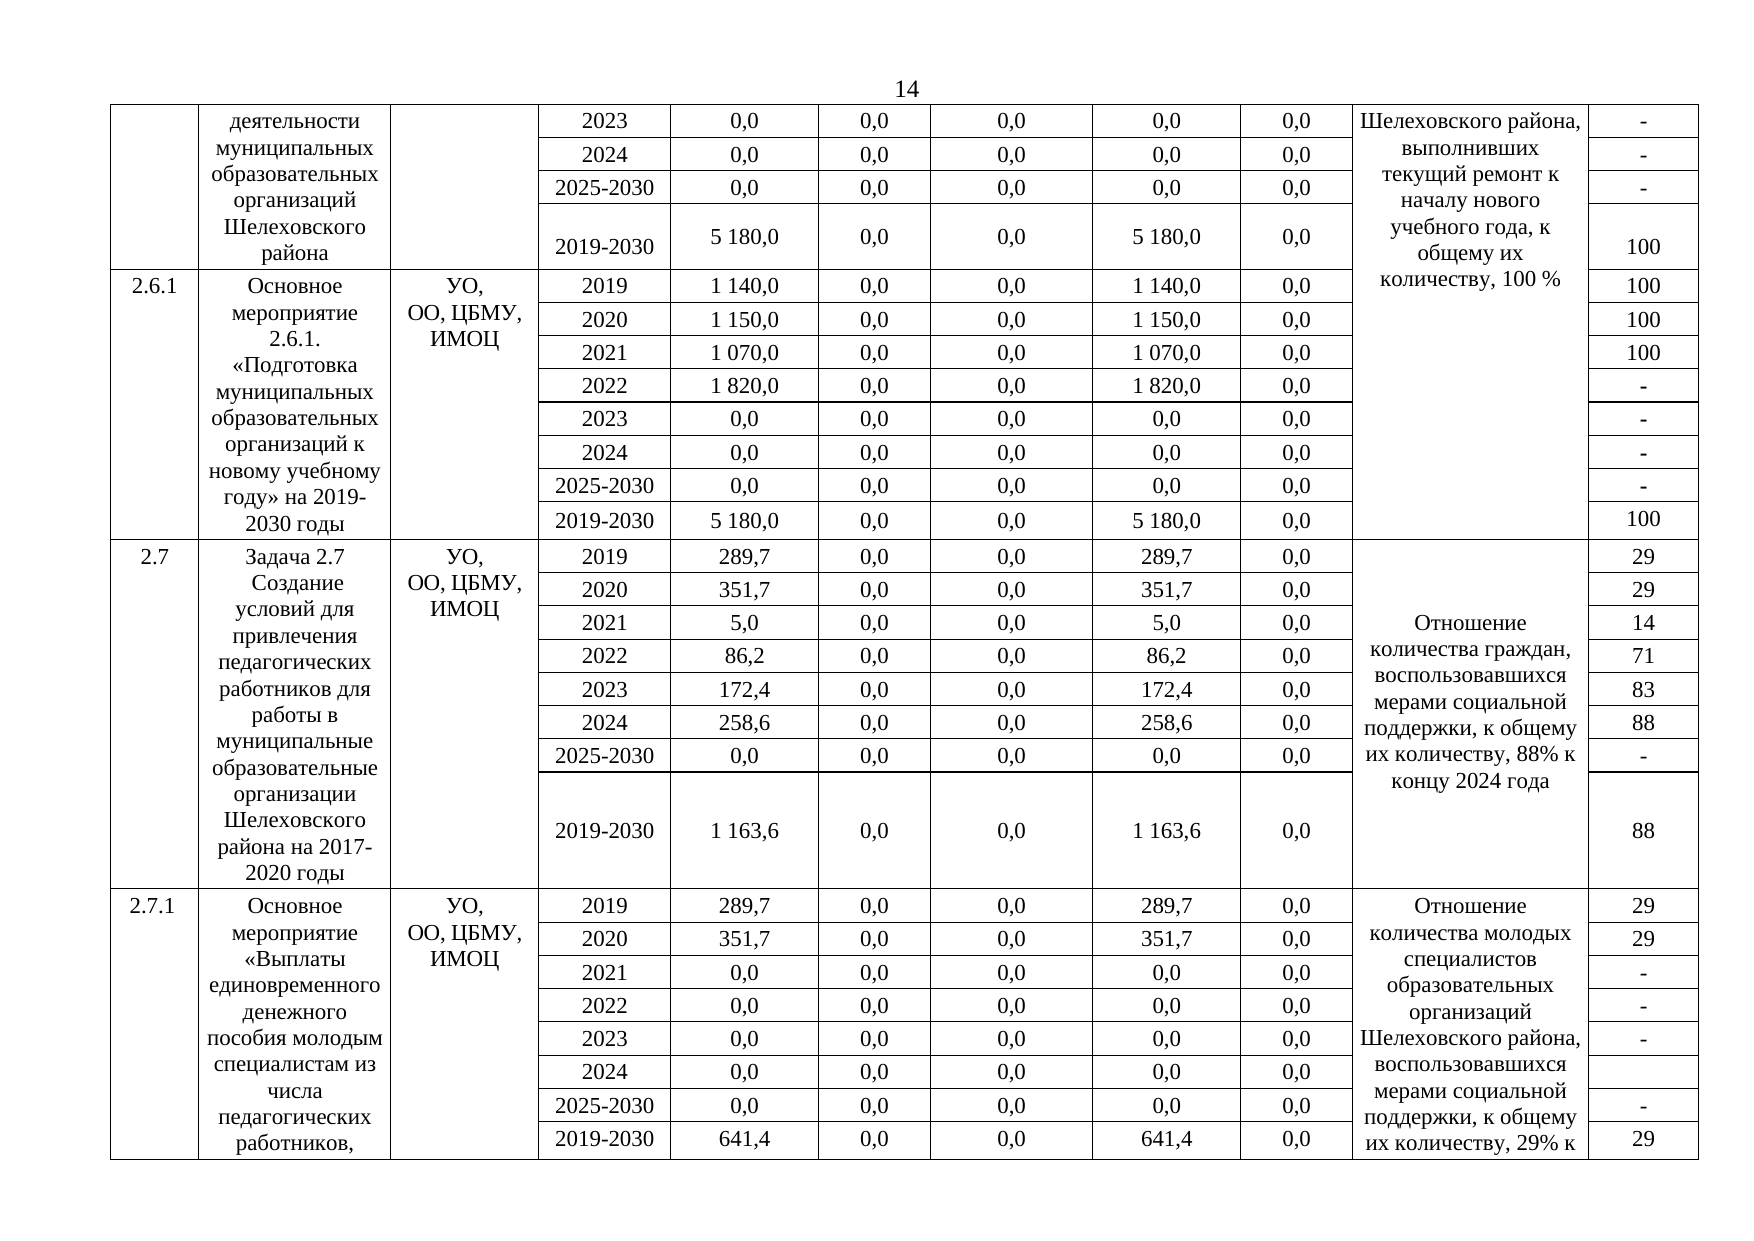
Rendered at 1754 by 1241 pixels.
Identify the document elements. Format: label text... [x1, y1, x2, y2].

table_cell 2020 [539, 923, 670, 955]
table_cell 0,0 [671, 1089, 818, 1121]
table_cell 0,0 [819, 171, 930, 203]
table_cell 2025-2030 [539, 739, 670, 771]
table_cell 0,0 [819, 673, 930, 705]
table_cell 0,0 [1093, 403, 1240, 434]
table_cell Основное мероприятие «Выплаты единовременного денежного пособия молодым специалистам из числа педагогических работников, впервые приступившим к работе по специальности в муниципальные общеобразовательные организации Шелеховского района» [199, 889, 390, 1159]
table_cell 0,0 [1241, 105, 1352, 137]
table_cell 258,6 [1093, 706, 1240, 738]
table_cell 0,0 [671, 956, 818, 988]
table_cell 0,0 [671, 1056, 818, 1088]
table_cell 2024 [539, 1056, 670, 1088]
table_cell 172,4 [671, 673, 818, 705]
table_cell 2022 [539, 369, 670, 401]
table_cell УО, ОО, ЦБМУ, ИМОЦ [391, 889, 538, 1159]
table_cell - [1589, 105, 1698, 137]
table_cell 0,0 [931, 956, 1092, 988]
table_cell 289,7 [671, 889, 818, 922]
table_cell 0,0 [671, 436, 818, 468]
table_cell 0,0 [819, 270, 930, 302]
table_cell 0,0 [819, 403, 930, 434]
table_cell 0,0 [931, 1089, 1092, 1121]
table_cell 5 180,0 [1093, 204, 1240, 268]
table_cell 0,0 [671, 469, 818, 501]
table_cell 2019 [539, 540, 670, 572]
table_cell 0,0 [931, 889, 1092, 922]
table_cell 0,0 [1241, 436, 1352, 468]
table_cell 0,0 [1093, 436, 1240, 468]
table_cell - [1589, 403, 1698, 434]
table_cell 2024 [539, 138, 670, 170]
table_cell 100 [1589, 303, 1698, 335]
table_cell 0,0 [819, 502, 930, 539]
table_cell 0,0 [819, 1022, 930, 1054]
table_cell 258,6 [671, 706, 818, 738]
table_cell 0,0 [671, 989, 818, 1021]
table_cell 0,0 [1241, 403, 1352, 434]
table_cell 0,0 [671, 739, 818, 771]
table_cell 0,0 [1241, 270, 1352, 302]
table_cell 0,0 [1241, 1122, 1352, 1159]
table_cell 0,0 [1241, 889, 1352, 922]
table_cell 1 070,0 [1093, 336, 1240, 368]
table_cell 0,0 [819, 138, 930, 170]
table_cell 351,7 [671, 573, 818, 605]
table_cell 351,7 [671, 923, 818, 955]
table_cell 86,2 [1093, 640, 1240, 672]
table_cell 0,0 [671, 138, 818, 170]
table_cell 1 140,0 [671, 270, 818, 302]
table_cell 0,0 [1241, 336, 1352, 368]
table_cell 0,0 [1093, 1089, 1240, 1121]
table_cell 0,0 [1093, 171, 1240, 203]
table_cell 2021 [539, 956, 670, 988]
table_cell 29 [1589, 1122, 1698, 1159]
table_cell 0,0 [1241, 171, 1352, 203]
table_cell 1 820,0 [1093, 369, 1240, 401]
table_cell 100 [1589, 502, 1698, 539]
table_cell 0,0 [1093, 138, 1240, 170]
table_cell 0,0 [931, 369, 1092, 401]
table_cell 2022 [539, 989, 670, 1021]
table_cell 0,0 [1241, 606, 1352, 638]
table_cell 2020 [539, 573, 670, 605]
table_cell 0,0 [819, 606, 930, 638]
table_cell 0,0 [931, 989, 1092, 1021]
table_cell 0,0 [1241, 469, 1352, 501]
table_cell 2023 [539, 1022, 670, 1054]
table_cell 2019 [539, 889, 670, 922]
table_cell - [1589, 1089, 1698, 1121]
table_cell 0,0 [1241, 989, 1352, 1021]
table_cell Задача 2.7 Создание условий для привлечения педагогических работников для работы в муниципальные образовательные организации Шелеховского района на 2017-2020 годы [199, 540, 390, 888]
table_cell 0,0 [931, 739, 1092, 771]
table_cell 86,2 [671, 640, 818, 672]
table_cell 2025-2030 [539, 171, 670, 203]
table_cell 0,0 [931, 773, 1092, 888]
table_cell 29 [1589, 889, 1698, 922]
table_cell 641,4 [1093, 1122, 1240, 1159]
table_cell 0,0 [819, 923, 930, 955]
table_cell 0,0 [931, 270, 1092, 302]
table_cell 0,0 [1093, 956, 1240, 988]
table_cell 0,0 [1241, 1056, 1352, 1088]
table_cell 100 [1589, 336, 1698, 368]
table_cell 0,0 [931, 673, 1092, 705]
table_cell 1 820,0 [671, 369, 818, 401]
table_cell 1 163,6 [1093, 773, 1240, 888]
table_cell 2025-2030 [539, 1089, 670, 1121]
table_cell 0,0 [931, 336, 1092, 368]
table_cell 2.7 [111, 540, 198, 888]
table_cell 0,0 [1241, 773, 1352, 888]
table_cell Отношение количества молодых специалистов образовательных организаций Шелеховского района, воспользовавшихся мерами социальной поддержки, к общему их количеству, 29% к концу 2020 года [1353, 889, 1588, 1159]
table_cell 0,0 [819, 739, 930, 771]
table_cell 0,0 [1093, 105, 1240, 137]
table_cell 14 [1589, 606, 1698, 638]
table_cell 5 180,0 [671, 502, 818, 539]
table_cell - [1589, 989, 1698, 1021]
table_cell 0,0 [1093, 1056, 1240, 1088]
table_cell 2019-2030 [539, 1122, 670, 1159]
table_cell 0,0 [819, 989, 930, 1021]
table_cell - [1589, 1022, 1698, 1054]
table_cell 0,0 [1241, 640, 1352, 672]
table_cell 0,0 [931, 1056, 1092, 1088]
table_cell 0,0 [1093, 1022, 1240, 1054]
table_cell 2.7.1 [111, 889, 198, 1159]
table_cell Основное мероприятие 2.6.1. «Подготовка муниципальных образовательных организаций к новому учебному году» на 2019-2030 годы [199, 270, 390, 539]
table_cell 0,0 [819, 640, 930, 672]
table_cell 2.6.1 [111, 270, 198, 539]
table_cell 0,0 [1241, 303, 1352, 335]
table_cell 0,0 [1241, 706, 1352, 738]
table_cell 0,0 [819, 369, 930, 401]
table_cell 0,0 [931, 606, 1092, 638]
table_cell 0,0 [931, 502, 1092, 539]
table_cell 0,0 [819, 573, 930, 605]
table_cell 0,0 [819, 303, 930, 335]
table_cell 2023 [539, 673, 670, 705]
table_cell 0,0 [931, 403, 1092, 434]
table_cell 2019-2030 [539, 773, 670, 888]
table_cell 2024 [539, 436, 670, 468]
table_cell 0,0 [819, 773, 930, 888]
table_cell 2019 [539, 270, 670, 302]
table_cell 88 [1589, 706, 1698, 738]
table_cell 83 [1589, 673, 1698, 705]
table_cell 0,0 [1241, 502, 1352, 539]
table_cell 0,0 [931, 540, 1092, 572]
table_cell 0,0 [819, 204, 930, 268]
table_cell 0,0 [931, 640, 1092, 672]
table_cell 2020 [539, 303, 670, 335]
table_cell 172,4 [1093, 673, 1240, 705]
table_cell 100 [1589, 270, 1698, 302]
table_cell 0,0 [931, 105, 1092, 137]
table_cell 0,0 [819, 889, 930, 922]
table_cell 71 [1589, 640, 1698, 672]
table_cell 0,0 [931, 436, 1092, 468]
table_cell 0,0 [1241, 923, 1352, 955]
table_cell 2023 [539, 105, 670, 137]
table_cell 0,0 [1093, 989, 1240, 1021]
table_cell 1 150,0 [671, 303, 818, 335]
table_cell 0,0 [931, 204, 1092, 268]
table_cell 289,7 [671, 540, 818, 572]
table_cell 0,0 [931, 706, 1092, 738]
table_cell 0,0 [819, 1056, 930, 1088]
table_cell 0,0 [1241, 673, 1352, 705]
table_cell 0,0 [1241, 573, 1352, 605]
table_cell 0,0 [819, 1089, 930, 1121]
table_cell 0,0 [931, 303, 1092, 335]
table_cell 0,0 [931, 171, 1092, 203]
table_cell 1 150,0 [1093, 303, 1240, 335]
table_cell 289,7 [1093, 889, 1240, 922]
table_cell 1 140,0 [1093, 270, 1240, 302]
table_cell 0,0 [1241, 204, 1352, 268]
table_cell 0,0 [1241, 1089, 1352, 1121]
table_cell 100 [1589, 204, 1698, 268]
table_cell 351,7 [1093, 923, 1240, 955]
table_cell 0,0 [931, 469, 1092, 501]
table_cell 29 [1589, 923, 1698, 955]
table_cell Отношение количества граждан, воспользовавшихся мерами социальной поддержки, к общему их количеству, 88% к концу 2024 года [1353, 540, 1588, 888]
table_cell 2021 [539, 336, 670, 368]
table_cell 0,0 [819, 105, 930, 137]
table_cell 2025-2030 [539, 469, 670, 501]
table_cell 0,0 [1093, 739, 1240, 771]
table_cell - [1589, 138, 1698, 170]
table_cell 351,7 [1093, 573, 1240, 605]
table_cell 5 180,0 [1093, 502, 1240, 539]
table_cell - [1589, 956, 1698, 988]
table_cell 2024 [539, 706, 670, 738]
table_cell 0,0 [1241, 540, 1352, 572]
table_cell 0,0 [931, 1122, 1092, 1159]
table_cell - [1589, 171, 1698, 203]
table_cell 0,0 [819, 706, 930, 738]
table_cell 0,0 [671, 403, 818, 434]
table_cell 0,0 [819, 436, 930, 468]
table_cell 2021 [539, 606, 670, 638]
table_cell 5 180,0 [671, 204, 818, 268]
table_cell 29 [1589, 540, 1698, 572]
table_cell - [1589, 469, 1698, 501]
table_cell [1589, 1056, 1698, 1088]
table_cell 2022 [539, 640, 670, 672]
table_cell 2023 [539, 403, 670, 434]
table_cell 0,0 [1241, 739, 1352, 771]
table_cell 0,0 [1241, 138, 1352, 170]
table_cell 2019-2030 [539, 204, 670, 268]
table_cell 641,4 [671, 1122, 818, 1159]
table_cell 0,0 [819, 336, 930, 368]
table_cell - [1589, 739, 1698, 771]
table_cell УО, ОО, ЦБМУ, ИМОЦ [391, 270, 538, 539]
table_cell 1 163,6 [671, 773, 818, 888]
table_cell - [1589, 369, 1698, 401]
table_cell УО, ОО, ЦБМУ, ИМОЦ [391, 540, 538, 888]
table_cell 0,0 [931, 1022, 1092, 1054]
table_cell 0,0 [931, 138, 1092, 170]
table_cell 2019-2030 [539, 502, 670, 539]
table_cell 0,0 [1241, 1022, 1352, 1054]
table_cell 0,0 [671, 1022, 818, 1054]
table_cell 88 [1589, 773, 1698, 888]
table_cell 0,0 [931, 923, 1092, 955]
table_cell 5,0 [671, 606, 818, 638]
table_cell 29 [1589, 573, 1698, 605]
table_cell - [1589, 436, 1698, 468]
table_cell 5,0 [1093, 606, 1240, 638]
table_cell 0,0 [1241, 369, 1352, 401]
table_cell 0,0 [819, 956, 930, 988]
table_cell 289,7 [1093, 540, 1240, 572]
table_cell 0,0 [671, 105, 818, 137]
table_cell 0,0 [931, 573, 1092, 605]
table_cell 0,0 [819, 1122, 930, 1159]
table_cell 0,0 [1241, 956, 1352, 988]
table_cell 0,0 [1093, 469, 1240, 501]
table_cell 0,0 [819, 540, 930, 572]
table_cell 0,0 [819, 469, 930, 501]
table_cell 1 070,0 [671, 336, 818, 368]
table_cell 0,0 [671, 171, 818, 203]
